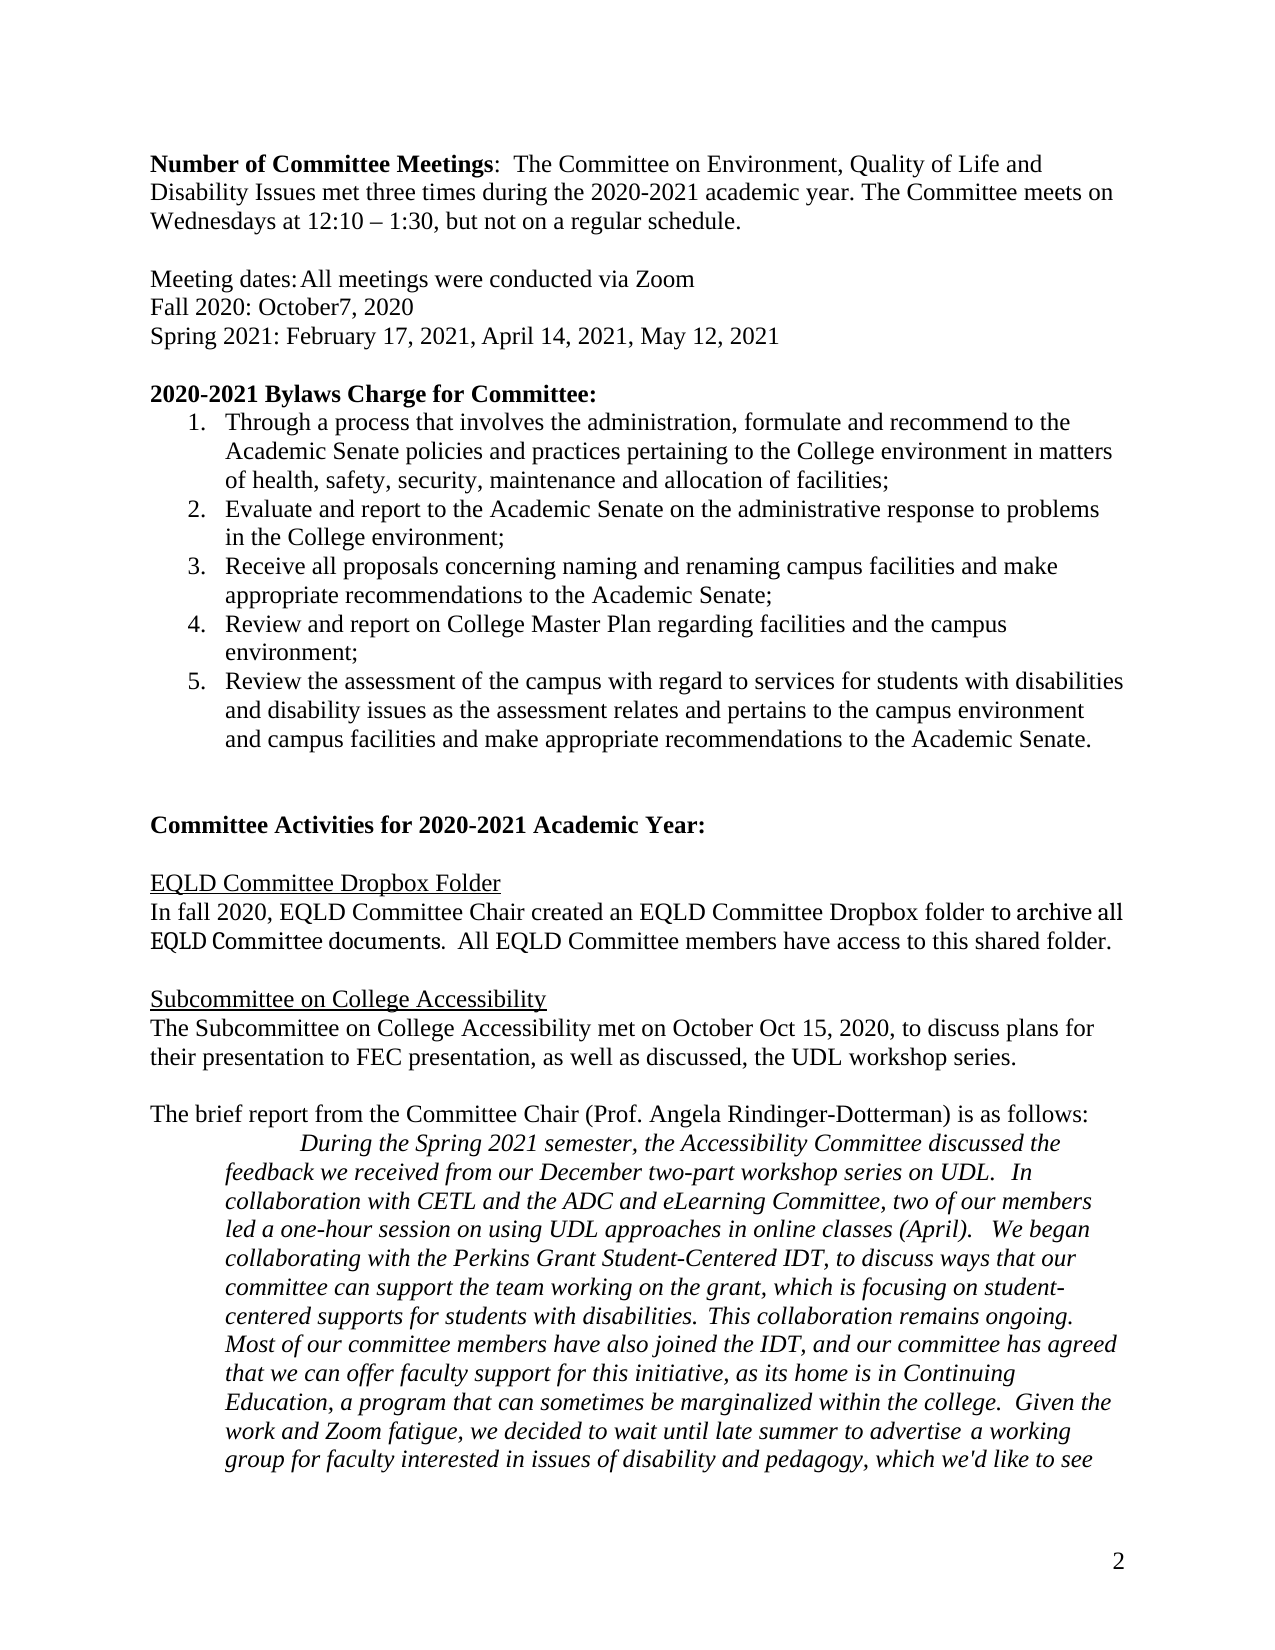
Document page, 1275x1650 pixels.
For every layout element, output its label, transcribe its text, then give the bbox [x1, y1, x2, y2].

text Committee Activities for 2020-2021 Academic Year: [150, 810, 1125, 839]
list Review the assessment of the campus with regard to services for students with disabilities and disability issues as the assessment relates and pertains to the campus environment and campus facilities and make appropriate recommendations to the Academic Senate. [187, 666, 1125, 752]
subtitle Spring 2021: February 17, 2021, April 14, 2021, May 12, 2021 [150, 321, 1125, 350]
text Meeting dates: All meetings were conducted via Zoom [150, 264, 1125, 292]
text Number of Committee Meetings: The Committee on Environment, Quality of Life and Disability Issues met three times during the 2020-2021 academic year. The Committee meets on Wednesdays at 12:10 – 1:30, but not on a regular schedule. [150, 149, 1125, 235]
text The brief report from the Committee Chair (Prof. Angela Rindinger-Dotterman) is as follows: [150, 1099, 1125, 1128]
text In fall 2020, EQLD Committee Chair created an EQLD Committee Dropbox folder to archive all EQLD Committee documents. All EQLD Committee members have access to this shared folder. [150, 897, 1125, 956]
list Review and report on College Master Plan regarding facilities and the campus environment; [187, 609, 1125, 666]
text 2020-2021 Bylaws Charge for Committee: [150, 379, 1125, 407]
text EQLD Committee Dropbox Folder [150, 868, 1125, 897]
list Through a process that involves the administration, formulate and recommend to the Academic Senate policies and practices pertaining to the College environment in matters of health, safety, security, maintenance and allocation of facilities; [187, 407, 1125, 494]
list Receive all proposals concerning naming and renaming campus facilities and make appropriate recommendations to the Academic Senate; [187, 551, 1125, 609]
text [225, 1128, 1125, 1473]
list Evaluate and report to the Academic Senate on the administrative response to problems in the College environment; [187, 494, 1125, 551]
text Subcommittee on College Accessibility [150, 984, 1125, 1013]
text The Subcommittee on College Accessibility met on October Oct 15, 2020, to discuss plans for their presentation to FEC presentation, as well as discussed, the UDL workshop series. [150, 1013, 1125, 1071]
text Fall 2020: October7, 2020 [150, 292, 1125, 321]
